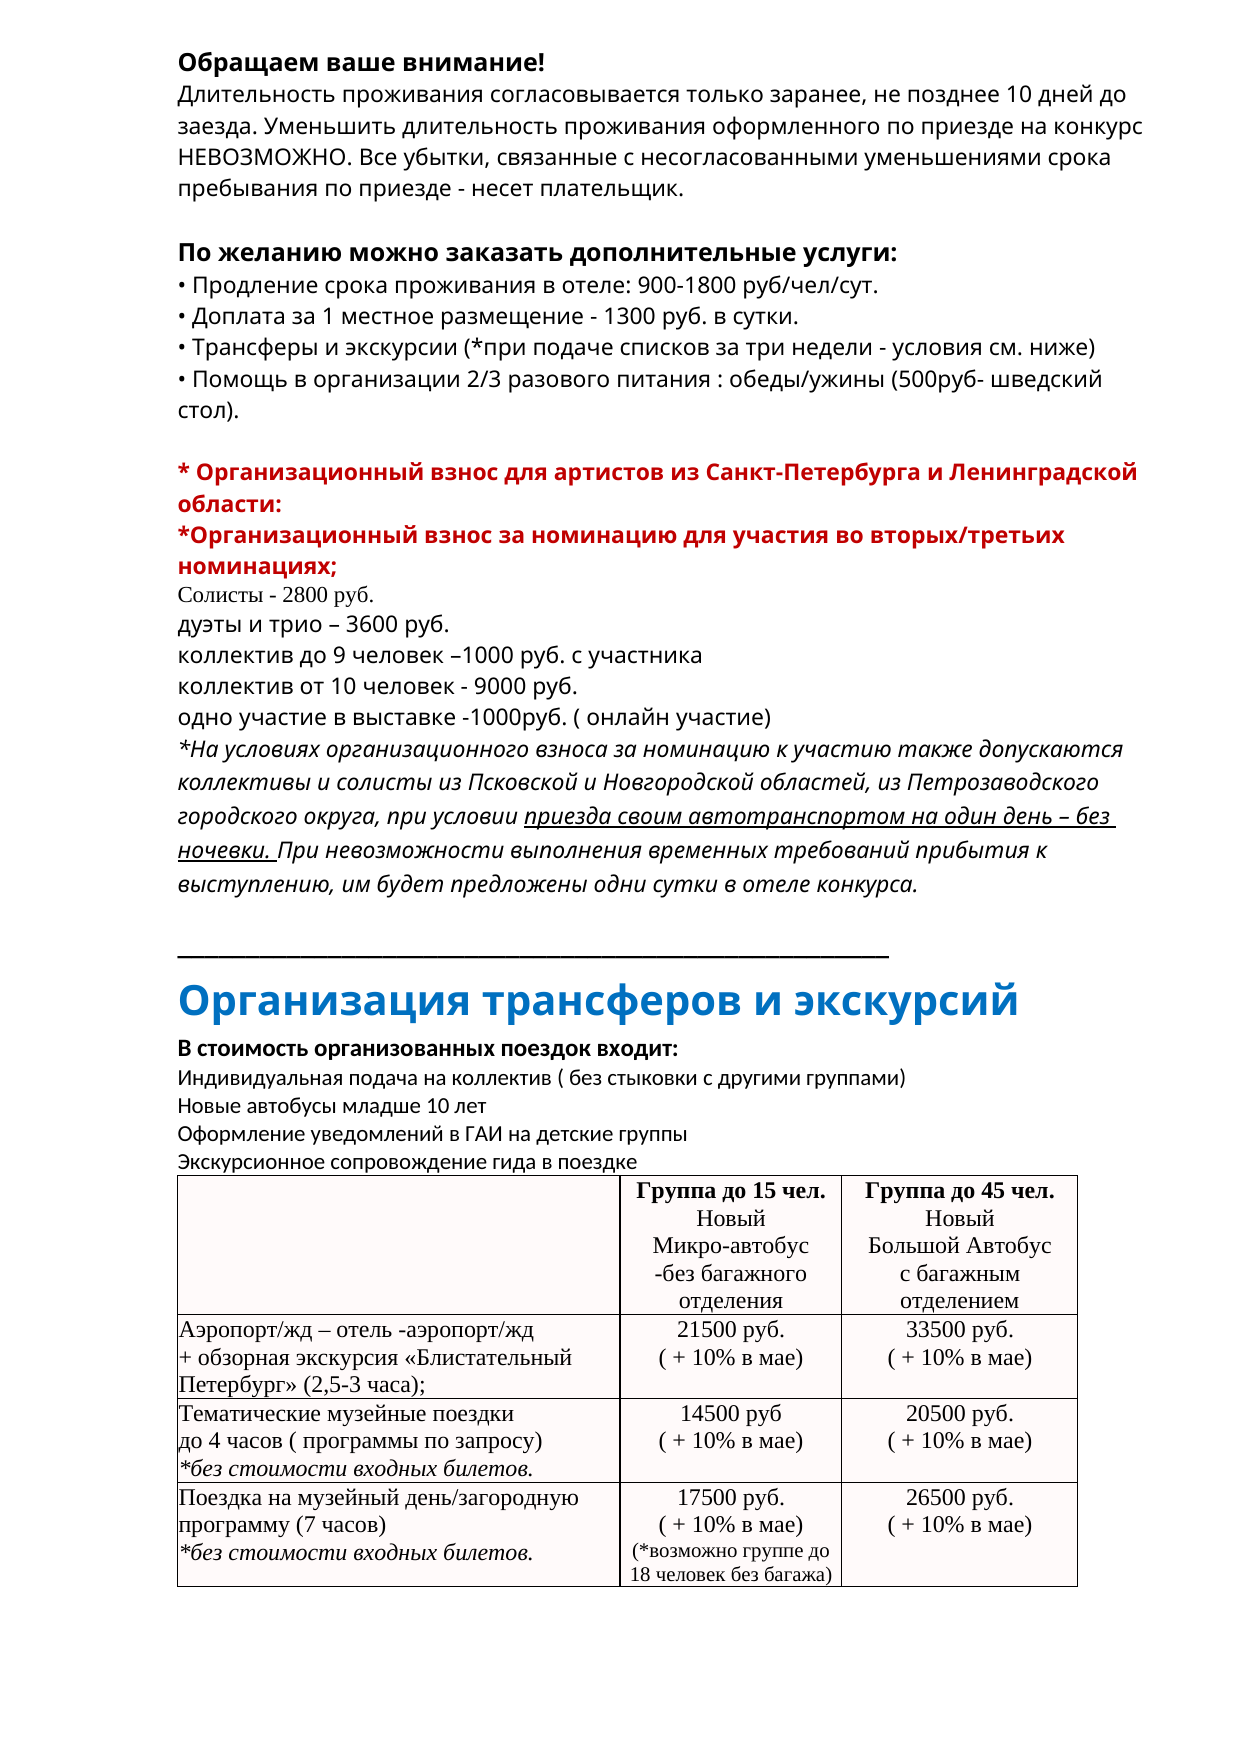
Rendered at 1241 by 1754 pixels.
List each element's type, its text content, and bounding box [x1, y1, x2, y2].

table_cell Поездка на музейный день/загородную программу (7 часов) *без стоимости входных билетов. [178, 1483, 619, 1586]
subtitle ____________________________________________________ [177, 918, 1152, 963]
table_cell Тематические музейные поездки до 4 часов ( программы по запросу) *без стоимости входных билетов. [178, 1399, 619, 1482]
text коллектив до 9 человек –1000 руб. с участника [177, 639, 1152, 670]
text Солисты - 2800 руб. [177, 581, 1152, 608]
text Новые автобусы младше 10 лет [177, 1091, 1152, 1119]
table_cell 20500 руб. ( + 10% в мае) [842, 1399, 1077, 1482]
text • Продление срока проживания в отеле: 900-1800 руб/чел/сут. [177, 269, 1152, 300]
text • Трансферы и экскурсии (*при подаче списков за три недели - условия см. ниже) [177, 331, 1152, 362]
table_cell 33500 руб. ( + 10% в мае) [842, 1315, 1077, 1398]
text * Организационный взнос для артистов из Санкт-Петербурга и Ленинградской области: [177, 456, 1152, 519]
table_cell 21500 руб. ( + 10% в мае) [621, 1315, 841, 1398]
text Длительность проживания согласовывается только заранее, не позднее 10 дней до заезда. Уменьшить длительность проживания оформленного по приезде на конкурс НЕВОЗМОЖНО. Все убытки, связанные с несогласованными уменьшениями срока пребывания по приезде - несет плательщик. [177, 78, 1152, 203]
text одно участие в выставке -1000руб. ( онлайн участие) [177, 701, 1152, 733]
text • Помощь в организации 2/3 разового питания : обеды/ужины (500руб- шведский стол). [177, 362, 1152, 425]
text • Доплата за 1 местное размещение - 1300 руб. в сутки. [177, 300, 1152, 331]
text Экскурсионное сопровождение гида в поездке [177, 1147, 1152, 1175]
text Обращаем ваше внимание! [177, 44, 1152, 78]
table_cell 14500 руб ( + 10% в мае) [621, 1399, 841, 1482]
table_header [178, 1176, 619, 1314]
subtitle Организация трансферов и экскурсий [177, 971, 1152, 1028]
text Индивидуальная подача на коллектив ( без стыковки с другими группами) [177, 1063, 1152, 1091]
text В стоимость организованных поездок входит: [177, 1032, 1152, 1063]
table_cell Аэропорт/жд – отель -аэропорт/жд + обзорная экскурсия «Блистательный Петербург» (2,5-3 часа); [178, 1315, 619, 1398]
table_cell 26500 руб. ( + 10% в мае) [842, 1483, 1077, 1586]
text *Организационный взнос за номинацию для участия во вторых/третьих номинациях; [177, 519, 1152, 581]
table_cell 17500 руб. ( + 10% в мае) (*возможно группе до 18 человек без багажа) [621, 1483, 841, 1586]
text Оформление уведомлений в ГАИ на детские группы [177, 1119, 1152, 1147]
text дуэты и трио – 3600 руб. [177, 608, 1152, 639]
text По желанию можно заказать дополнительные услуги: [177, 235, 1152, 269]
table_header Группа до 15 чел. Новый Микро-автобус -без багажного отделения [621, 1176, 841, 1314]
text коллектив от 10 человек - 9000 руб. [177, 670, 1152, 701]
table_header Группа до 45 чел. Новый Большой Автобус с багажным отделением [842, 1176, 1077, 1314]
text *На условиях организационного взноса за номинацию к участию также допускаются коллективы и солисты из Псковской и Новгородской областей, из Петрозаводского городского округа, при условии приезда своим автотранспортом на один день – без ночевки. При невозможности выполнения временных требований прибытия к выступлению, им будет предложены одни сутки в отеле конкурса. [177, 733, 1152, 899]
